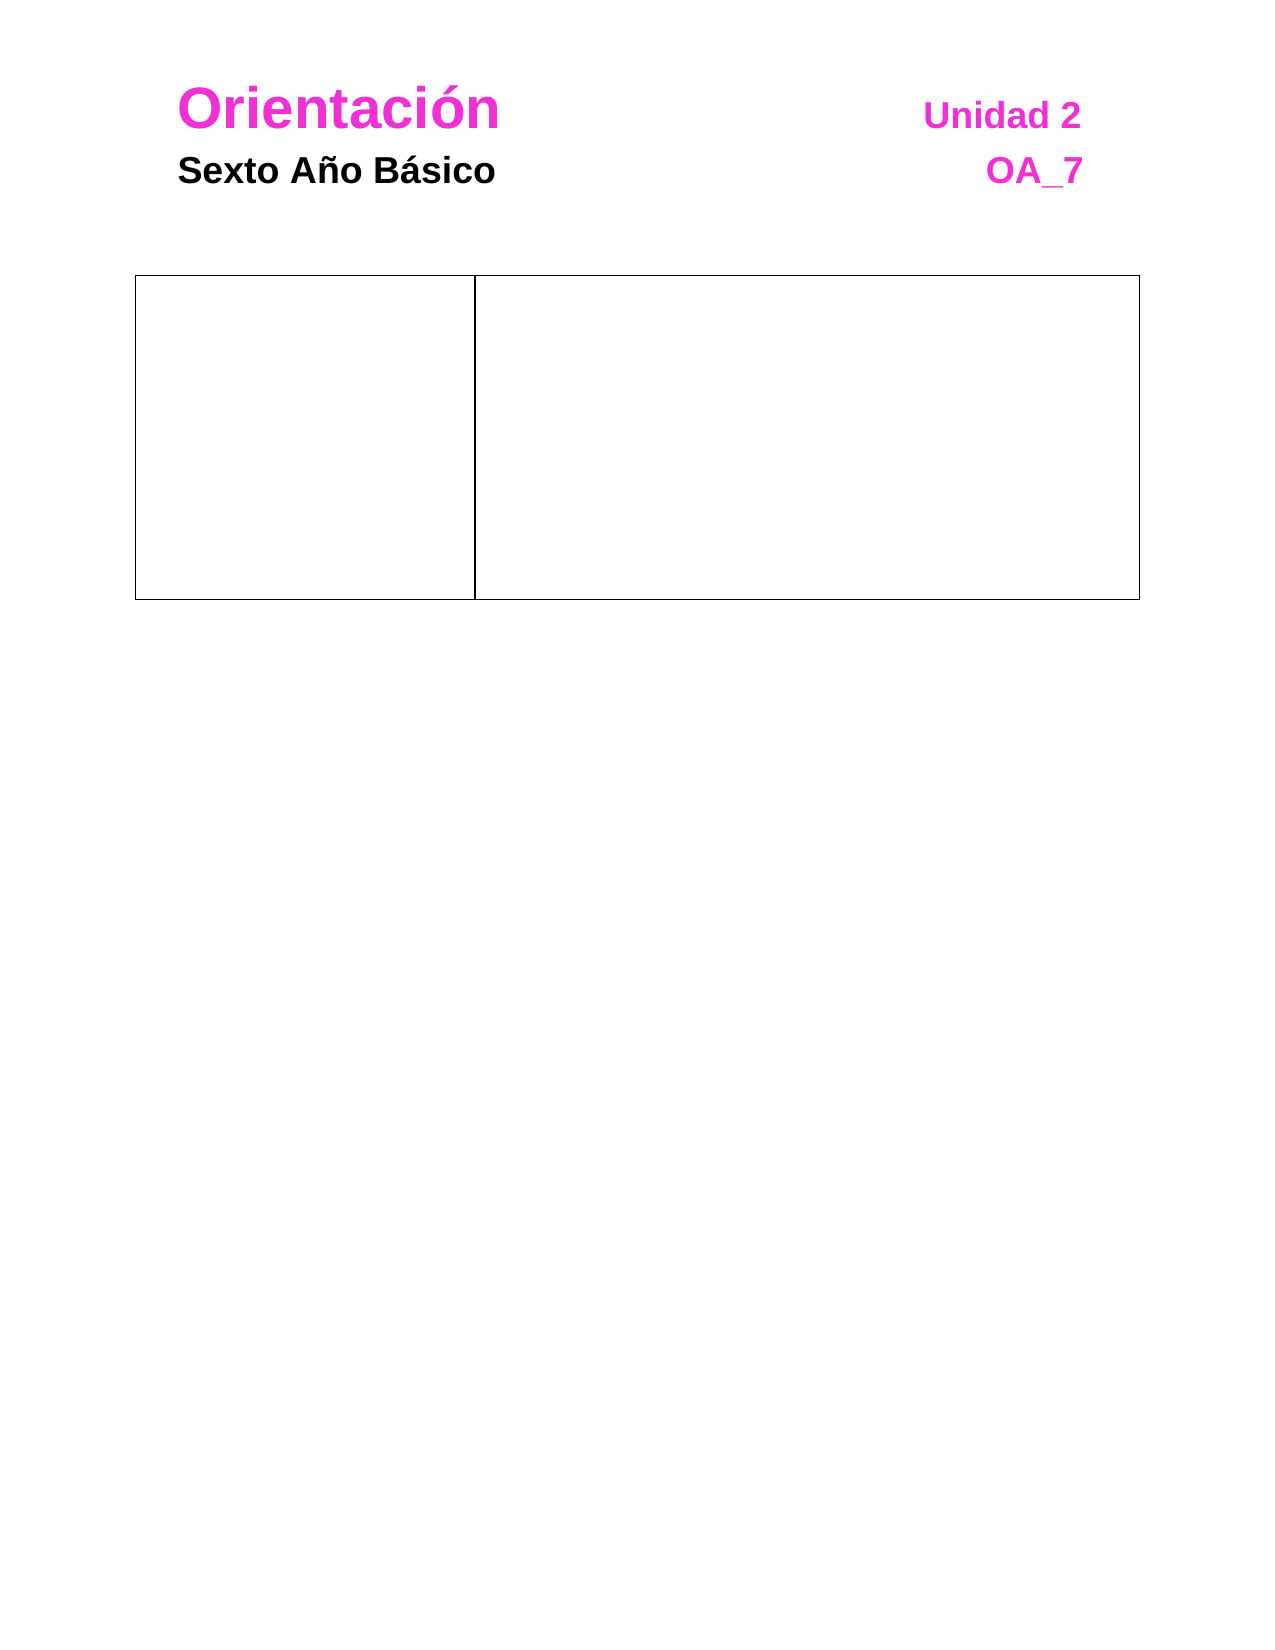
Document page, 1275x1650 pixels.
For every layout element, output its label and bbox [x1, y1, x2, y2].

table_cell [136, 276, 474, 599]
table_cell [476, 276, 1139, 599]
